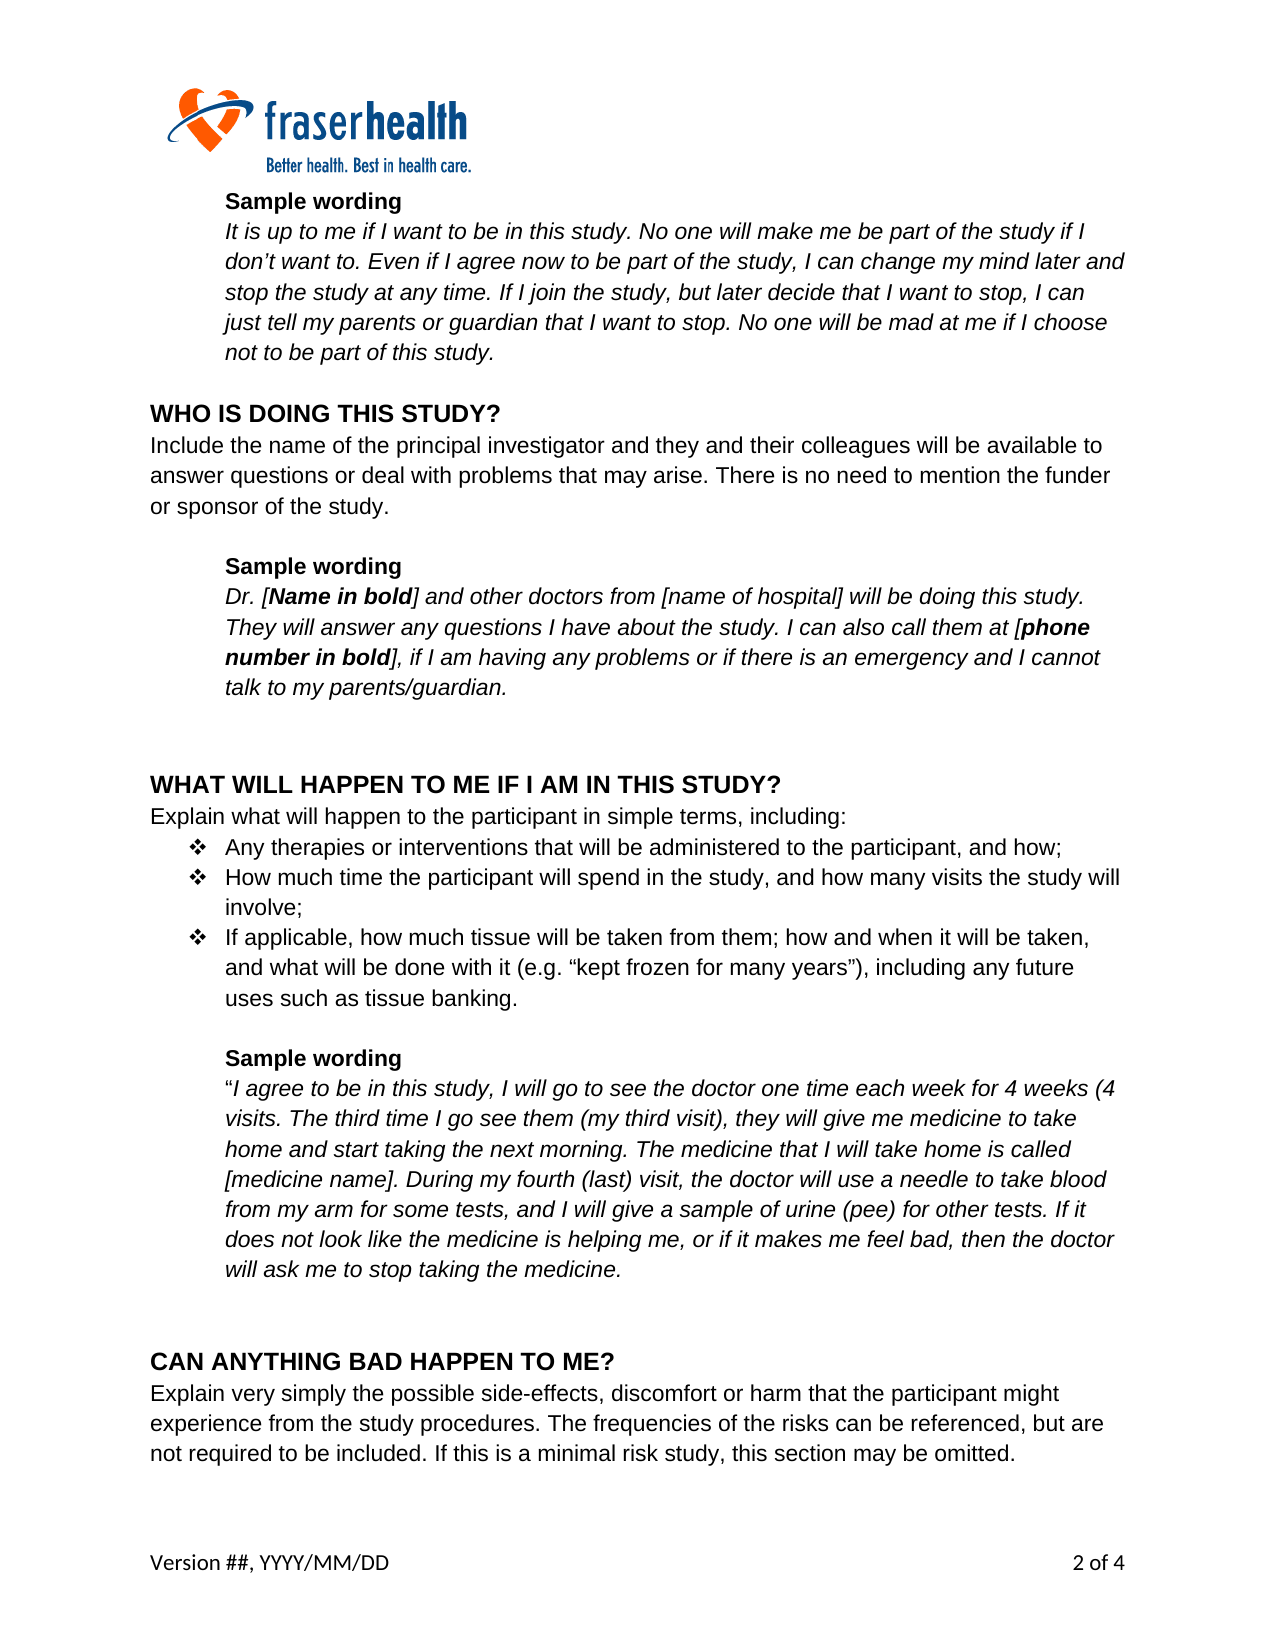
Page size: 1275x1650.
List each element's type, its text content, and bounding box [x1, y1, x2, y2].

list If applicable, how much tissue will be taken from them; how and when it will be taken, and what will be done with it (e.g. “kept frozen for many years”), including any future uses such as tissue banking. [187, 924, 1125, 1011]
text WHAT WILL HAPPEN TO ME IF I AM IN THIS STUDY? [150, 770, 1125, 799]
text CAN ANYTHING BAD HAPPEN TO ME? [150, 1347, 1125, 1376]
picture [150, 73, 485, 188]
text Dr. [Name in bold] and other doctors from [name of hospital] will be doing this study. They will answer any questions I have about the study. I can also call them at [phone number in bold], if I am having any problems or if there is an emergency and I cannot talk to my parents/guardian. [225, 583, 1125, 700]
list Any therapies or interventions that will be administered to the participant, and how; [187, 833, 1125, 860]
text WHO IS DOING THIS STUDY? [150, 399, 1125, 428]
list How much time the participant will spend in the study, and how many visits the study will involve; [187, 864, 1125, 920]
text Explain what will happen to the participant in simple terms, including: [150, 803, 1125, 829]
text It is up to me if I want to be in this study. No one will make me be part of the study if I don’t want to. Even if I agree now to be part of the study, I can change my mind later and stop the study at any time. If I join the study, but later decide that I want to stop, I can just tell my parents or guardian that I want to stop. No one will be mad at me if I choose not to be part of this study. [225, 218, 1125, 365]
text Sample wording [225, 188, 1125, 214]
text Sample wording [225, 1045, 1125, 1071]
text Explain very simply the possible side-effects, discomfort or harm that the participant might experience from the study procedures. The frequencies of the risks can be referenced, but are not required to be included. If this is a minimal risk study, this section may be omitted. [150, 1380, 1125, 1467]
list “I agree to be in this study, I will go to see the doctor one time each week for 4 weeks (4 visits. The third time I go see them (my third visit), they will give me medicine to take home and start taking the next morning. The medicine that I will take home is called [medicine name]. During my fourth (last) visit, the doctor will use a needle to take blood from my arm for some tests, and I will give a sample of urine (pee) for other tests. If it does not look like the medicine is helping me, or if it makes me feel bad, then the doctor will ask me to stop taking the medicine. [225, 1075, 1125, 1283]
text Sample wording [150, 553, 1125, 579]
text Include the name of the principal investigator and they and their colleagues will be available to answer questions or deal with problems that may arise. There is no need to mention the funder or sponsor of the study. [150, 432, 1125, 519]
